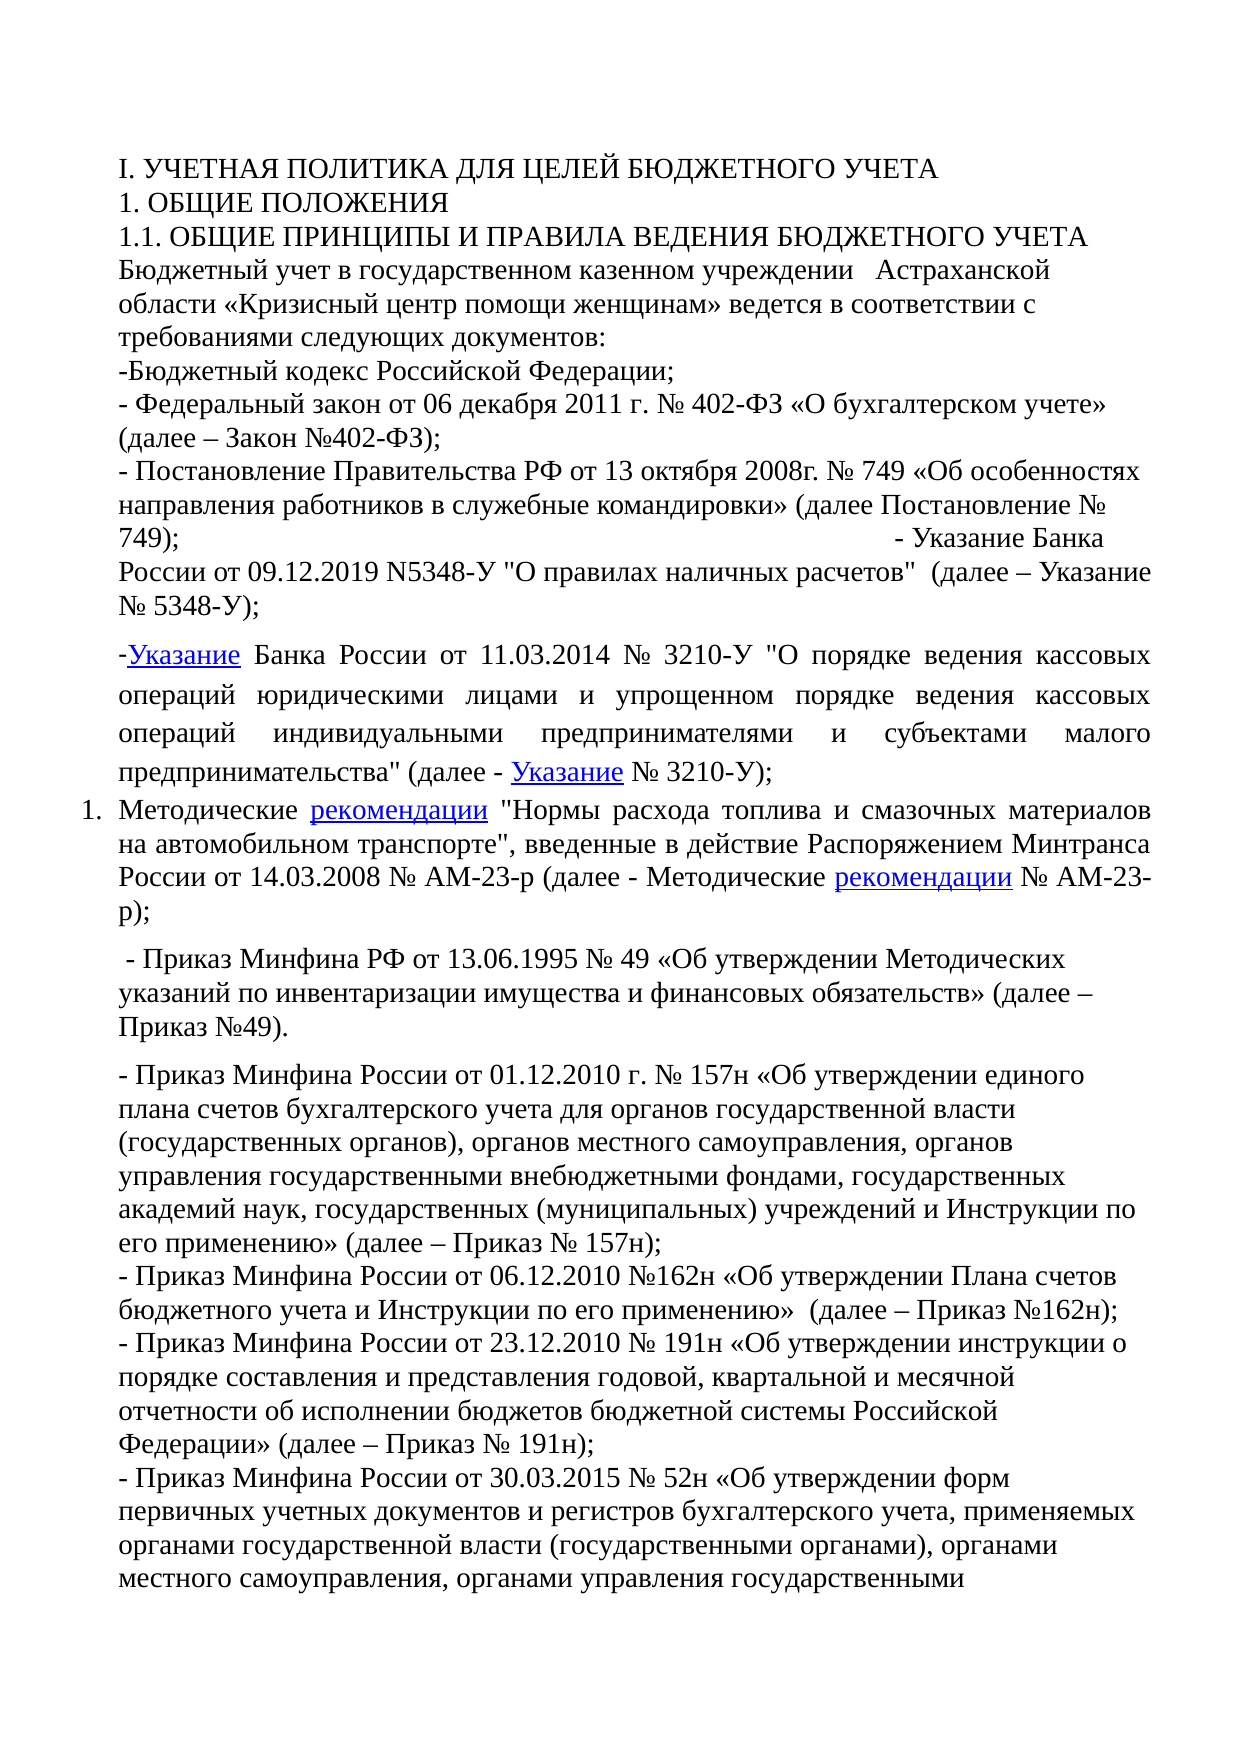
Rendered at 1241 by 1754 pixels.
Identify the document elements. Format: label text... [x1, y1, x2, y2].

subtitle - Постановление Правительства РФ от 13 октября 2008г. № 749 «Об особенностях направления работников в служебные командировки» (далее Постановление № 749); - Указание Банка России от 09.12.2019 N5348-У "О правилах наличных расчетов" (далее – Указание № 5348-У); [118, 453, 1152, 621]
text 1. ОБЩИЕ ПОЛОЖЕНИЯ [118, 185, 1152, 219]
text - Приказ Минфина России от 01.12.2010 г. № 157н «Об утверждении единого плана счетов бухгалтерского учета для органов государственной власти (государственных органов), органов местного самоуправления, органов управления государственными внебюджетными фондами, государственных академий наук, государственных (муниципальных) учреждений и Инструкции по его применению» (далее – Приказ № 157н); [118, 1057, 1152, 1258]
text -Указание Банка России от 11.03.2014 № 3210-У "О порядке ведения кассовых операций юридическими лицами и упрощенном порядке ведения кассовых операций индивидуальными предпринимателями и субъектами малого предпринимательства" (далее - Указание № 3210-У); [118, 636, 1152, 787]
text - Приказ Минфина России от 06.12.2010 №162н «Об утверждении Плана счетов бюджетного учета и Инструкции по его применению» (далее – Приказ №162н); [118, 1258, 1152, 1326]
text Бюджетный учет в государственном казенном учреждении Астраханской области «Кризисный центр помощи женщинам» ведется в соответствии с требованиями следующих документов: [118, 252, 1152, 353]
list Методические рекомендации "Нормы расхода топлива и смазочных материалов на автомобильном транспорте", введенные в действие Распоряжением Минтранса России от 14.03.2008 № АМ-23-р (далее - Методические рекомендации № АМ-23-р); [81, 792, 1152, 927]
text -Бюджетный кодекс Российской Федерации; [118, 353, 1152, 386]
text I. УЧЕТНАЯ ПОЛИТИКА ДЛЯ ЦЕЛЕЙ БЮДЖЕТНОГО УЧЕТА [118, 152, 1152, 185]
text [118, 1460, 1152, 1594]
text - Федеральный закон от 06 декабря 2011 г. № 402-ФЗ «О бухгалтерском учете» (далее – Закон №402-ФЗ); [118, 386, 1152, 453]
text - Приказ Минфина России от 23.12.2010 № 191н «Об утверждении инструкции о порядке составления и представления годовой, квартальной и месячной отчетности об исполнении бюджетов бюджетной системы Российской Федерации» (далее – Приказ № 191н); [118, 1326, 1152, 1460]
text 1.1. ОБЩИЕ ПРИНЦИПЫ И ПРАВИЛА ВЕДЕНИЯ БЮДЖЕТНОГО УЧЕТА [118, 219, 1152, 252]
subtitle - Приказ Минфина РФ от 13.06.1995 № 49 «Об утверждении Методических указаний по инвентаризации имущества и финансовых обязательств» (далее – Приказ №49). [118, 942, 1152, 1042]
